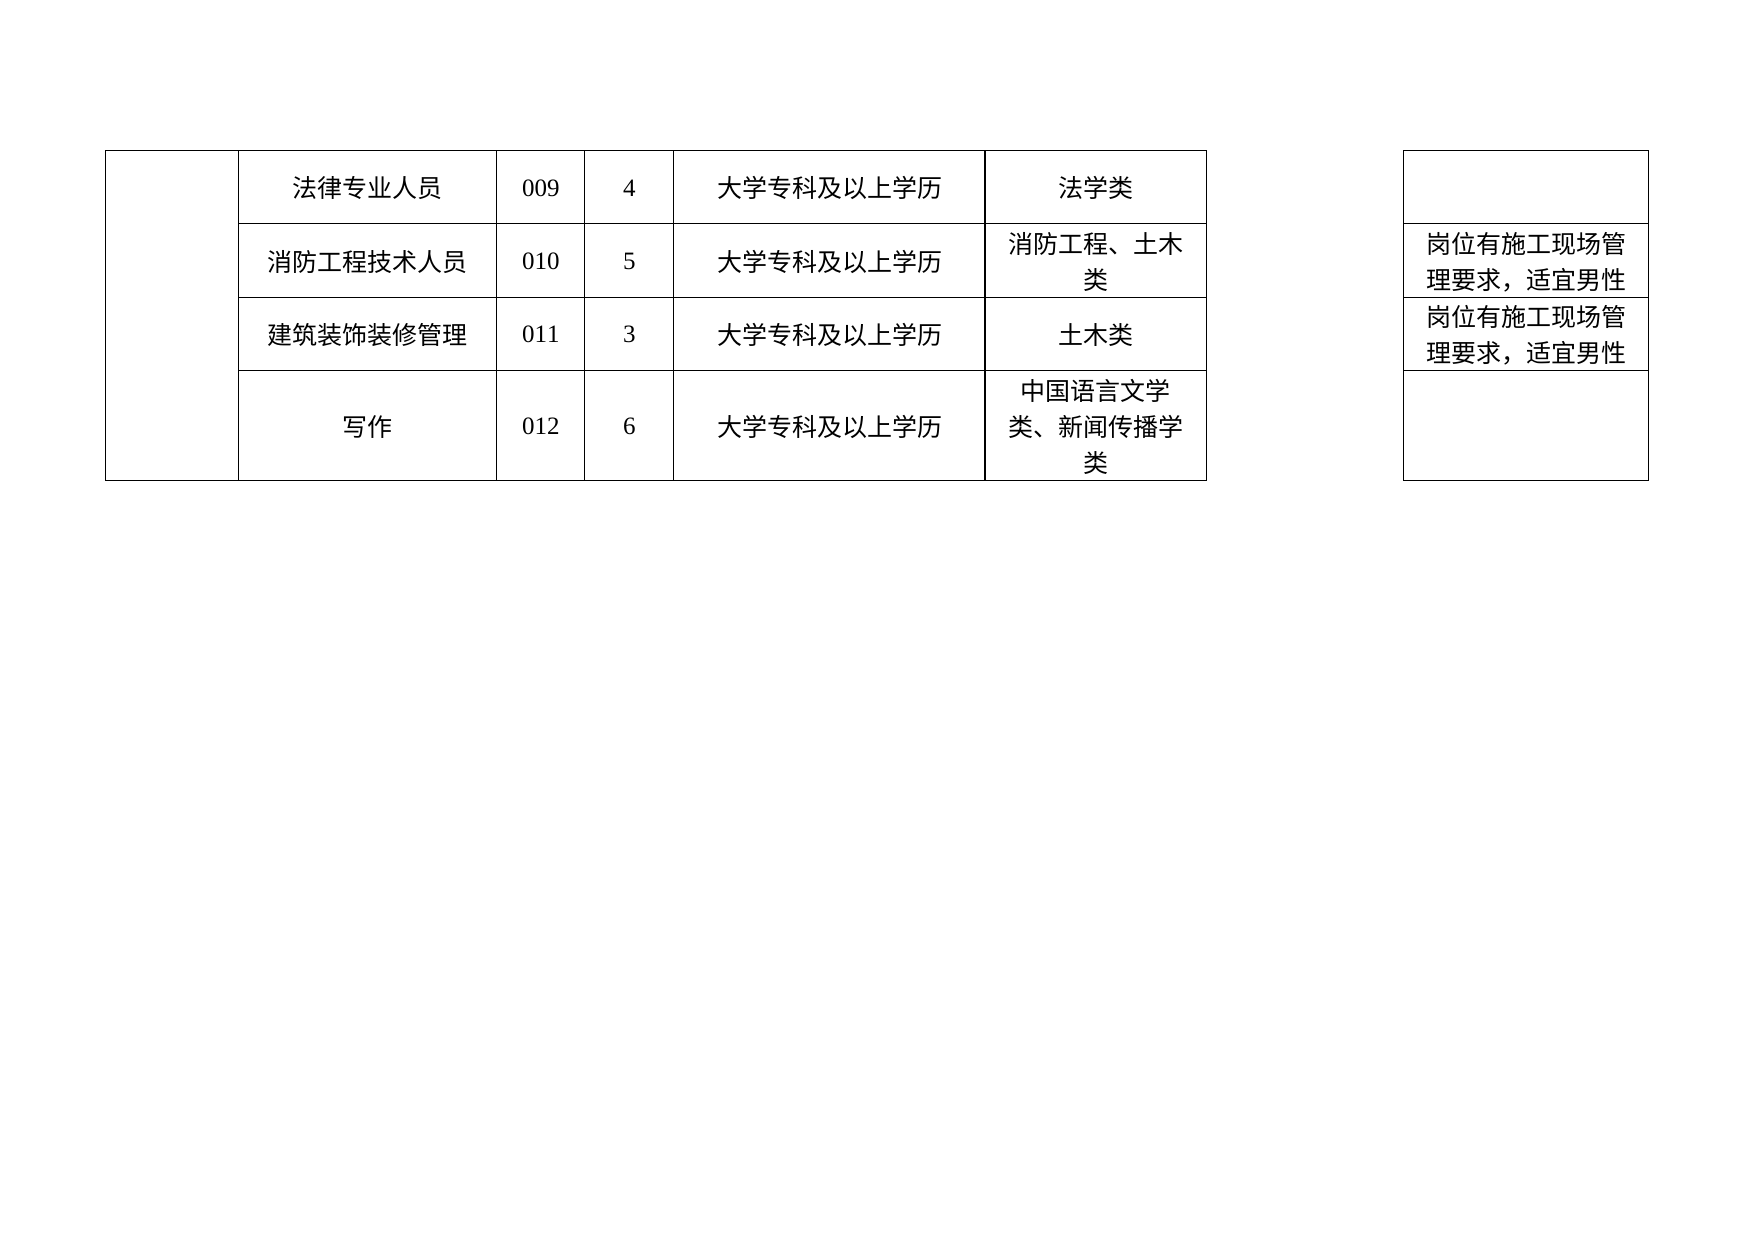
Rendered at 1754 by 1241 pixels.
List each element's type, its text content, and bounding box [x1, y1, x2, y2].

table_cell 法律专业人员 [239, 151, 496, 223]
table_cell 大学专科及以上学历 [674, 298, 984, 370]
table_cell 009 [497, 151, 584, 223]
table_cell 法学类 [986, 151, 1206, 223]
table_cell 011 [497, 298, 584, 370]
table_cell 大学专科及以上学历 [674, 371, 984, 480]
table_cell 岗位有施工现场管理要求，适宜男性 [1404, 298, 1648, 370]
table_cell 中国语言文学类、新闻传播学类 [986, 371, 1206, 480]
table_cell 写作 [239, 371, 496, 480]
table_cell 4 [585, 151, 673, 223]
table_cell 土木类 [986, 298, 1206, 370]
table_cell 6 [585, 371, 673, 480]
table_cell [1404, 371, 1648, 480]
table_cell 消防工程、土木类 [986, 224, 1206, 297]
table_cell 3 [585, 298, 673, 370]
table_cell [1404, 151, 1648, 223]
table_cell 大学专科及以上学历 [674, 224, 984, 297]
table_cell 建筑装饰装修管理 [239, 298, 496, 370]
table_cell 010 [497, 224, 584, 297]
table_cell 5 [585, 224, 673, 297]
table_cell 大学专科及以上学历 [674, 151, 984, 223]
table_cell 岗位有施工现场管理要求，适宜男性 [1404, 224, 1648, 297]
table_cell 012 [497, 371, 584, 480]
table_cell 消防工程技术人员 [239, 224, 496, 297]
